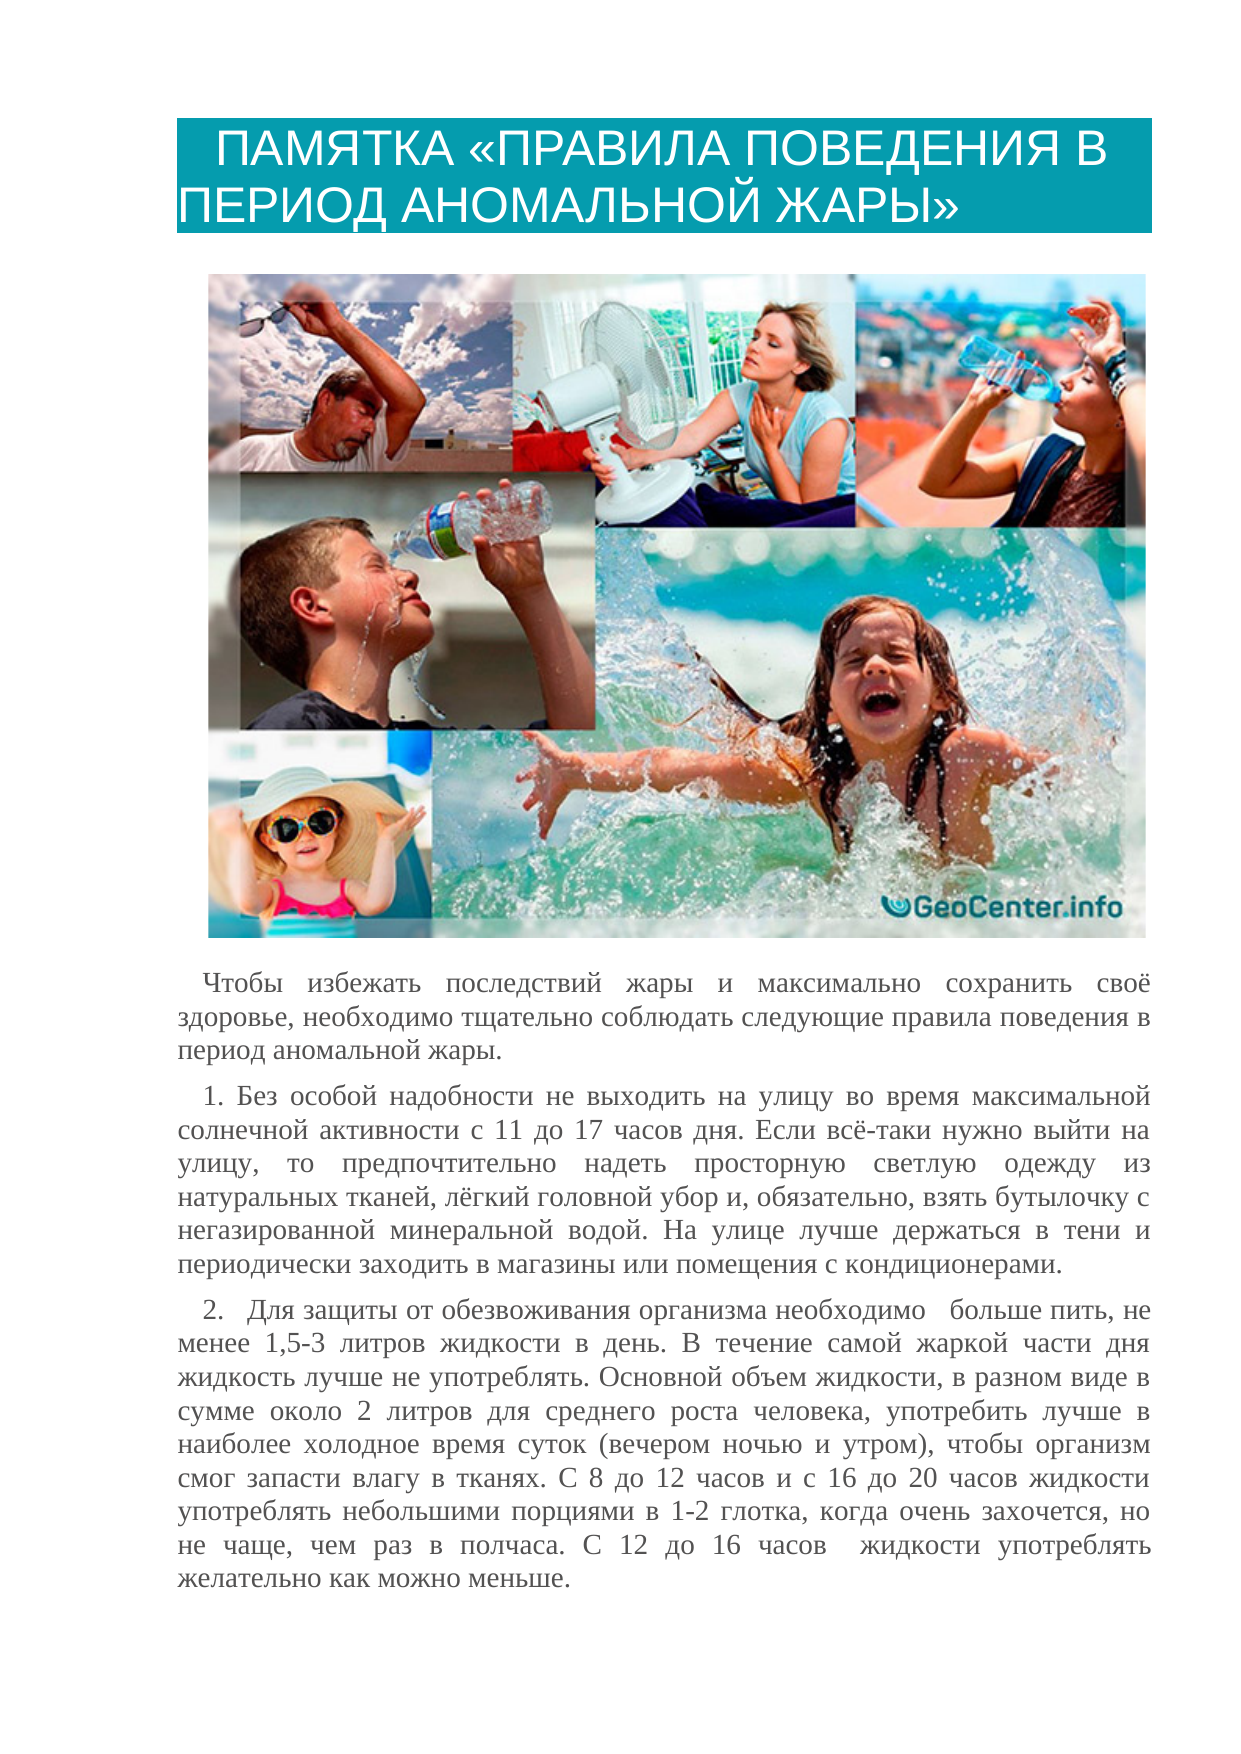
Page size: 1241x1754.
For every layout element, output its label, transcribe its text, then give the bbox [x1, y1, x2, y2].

picture [208, 274, 1146, 938]
text ПАМЯТКА «ПРАВИЛА ПОВЕДЕНИЯ В ПЕРИОД АНОМАЛЬНОЙ ЖАРЫ» [177, 118, 1152, 233]
text 2. Для защиты от обезвоживания организма необходимо больше пить, не менее 1,5-3 литров жидкости в день. В течение самой жаркой части дня жидкость лучше не употреблять. Основной объем жидкости, в разном виде в сумме около 2 литров для среднего роста человека, употребить лучше в наиболее холодное время суток (вечером ночью и утром), чтобы организм смог запасти влагу в тканях. С 8 до 12 часов и с 16 до 20 часов жидкости употреблять небольшими порциями в 1-2 глотка, когда очень захочется, но не чаще, чем раз в полчаса. С 12 до 16 часов жидкости употреблять желательно как можно меньше. [177, 1292, 1152, 1594]
text Чтобы избежать последствий жары и максимально сохранить своё здоровье, необходимо тщательно соблюдать следующие правила поведения в период аномальной жары. [177, 965, 1152, 1066]
text 1. Без особой надобности не выходить на улицу во время максимальной солнечной активности с 11 до 17 часов дня. Если всё-таки нужно выйти на улицу, то предпочтительно надеть просторную светлую одежду из натуральных тканей, лёгкий головной убор и, обязательно, взять бутылочку с негазированной минеральной водой. На улице лучше держаться в тени и периодически заходить в магазины или помещения с кондиционерами. [177, 1078, 1152, 1279]
